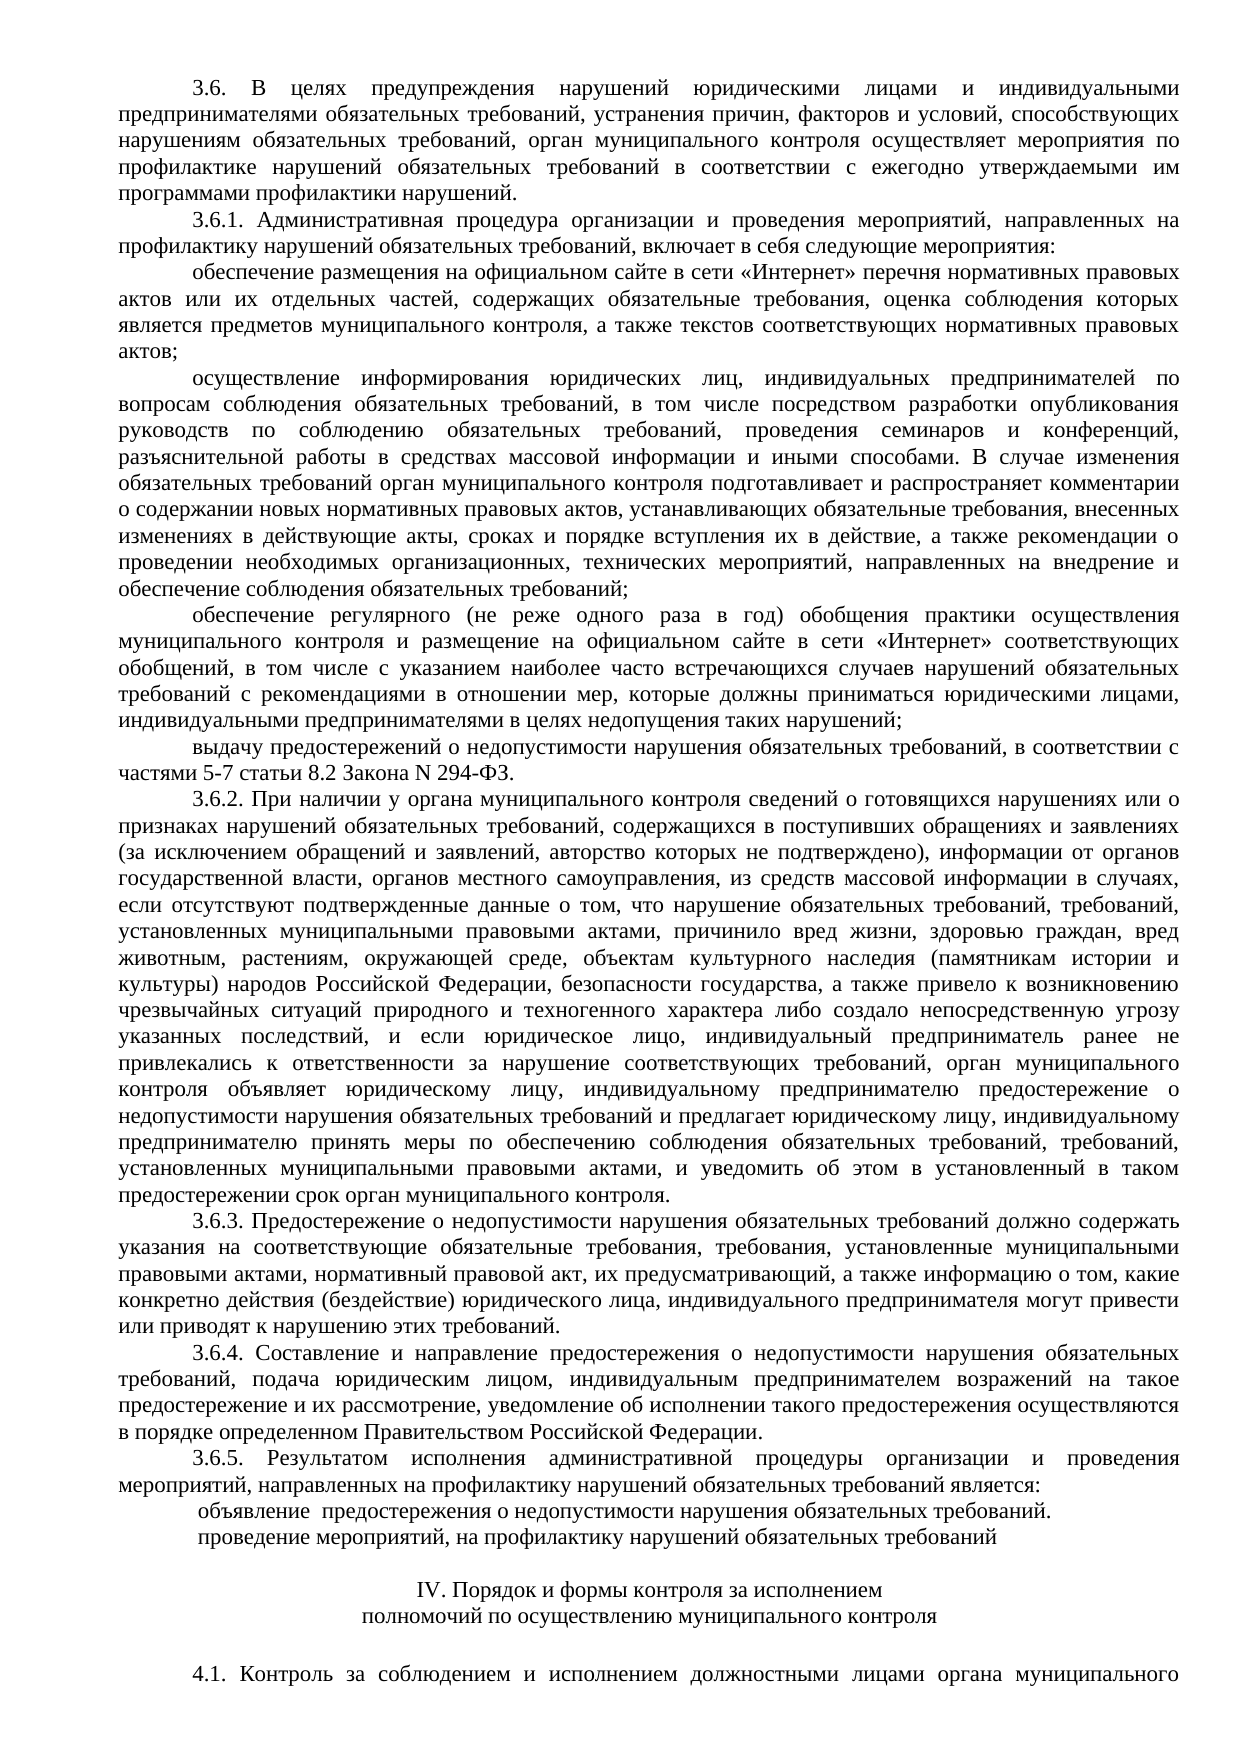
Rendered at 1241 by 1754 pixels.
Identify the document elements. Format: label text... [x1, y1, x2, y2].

text 3.6. В целях предупреждения нарушений юридическими лицами и индивидуальными предпринимателями обязательных требований, устранения причин, факторов и условий, способствующих нарушениям обязательных требований, орган муниципального контроля осуществляет мероприятия по профилактике нарушений обязательных требований в соответствии с ежегодно утверждаемыми им программами профилактики нарушений. [118, 74, 1181, 206]
text 3.6.4. Составление и направление предостережения о недопустимости нарушения обязательных требований, подача юридическим лицом, индивидуальным предпринимателем возражений на такое предостережение и их рассмотрение, уведомление об исполнении такого предостережения осуществляются в порядке определенном Правительством Российской Федерации. [118, 1339, 1181, 1444]
text объявление предостережения о недопустимости нарушения обязательных требований. [118, 1497, 1181, 1523]
text осуществление информирования юридических лиц, индивидуальных предпринимателей по вопросам соблюдения обязательных требований, в том числе посредством разработки опубликования руководств по соблюдению обязательных требований, проведения семинаров и конференций, разъяснительной работы в средствах массовой информации и иными способами. В случае изменения обязательных требований орган муниципального контроля подготавливает и распространяет комментарии о содержании новых нормативных правовых актов, устанавливающих обязательные требования, внесенных изменениях в действующие акты, сроках и порядке вступления их в действие, а также рекомендации о проведении необходимых организационных, технических мероприятий, направленных на внедрение и обеспечение соблюдения обязательных требований; [118, 364, 1181, 601]
text обеспечение размещения на официальном сайте в сети «Интернет» перечня нормативных правовых актов или их отдельных частей, содержащих обязательные требования, оценка соблюдения которых является предметов муниципального контроля, а также текстов соответствующих нормативных правовых актов; [118, 258, 1181, 364]
text 3.6.2. При наличии у органа муниципального контроля сведений о готовящихся нарушениях или о признаках нарушений обязательных требований, содержащихся в поступивших обращениях и заявлениях (за исключением обращений и заявлений, авторство которых не подтверждено), информации от органов государственной власти, органов местного самоуправления, из средств массовой информации в случаях, если отсутствуют подтвержденные данные о том, что нарушение обязательных требований, требований, установленных муниципальными правовыми актами, причинило вред жизни, здоровью граждан, вред животным, растениям, окружающей среде, объектам культурного наследия (памятникам истории и культуры) народов Российской Федерации, безопасности государства, а также привело к возникновению чрезвычайных ситуаций природного и техногенного характера либо создало непосредственную угрозу указанных последствий, и если юридическое лицо, индивидуальный предприниматель ранее не привлекались к ответственности за нарушение соответствующих требований, орган муниципального контроля объявляет юридическому лицу, индивидуальному предпринимателю предостережение о недопустимости нарушения обязательных требований и предлагает юридическому лицу, индивидуальному предпринимателю принять меры по обеспечению соблюдения обязательных требований, требований, установленных муниципальными правовыми актами, и уведомить об этом в установленный в таком предостережении срок орган муниципального контроля. [118, 785, 1181, 1207]
text 3.6.1. Административная процедура организации и проведения мероприятий, направленных на профилактику нарушений обязательных требований, включает в себя следующие мероприятия: [118, 206, 1181, 258]
text выдачу предостережений о недопустимости нарушения обязательных требований, в соответствии с частями 5-7 статьи 8.2 Закона N 294-ФЗ. [118, 733, 1181, 785]
text IV. Порядок и формы контроля за исполнением [118, 1576, 1181, 1602]
text 3.6.5. Результатом исполнения административной процедуры организации и проведения мероприятий, направленных на профилактику нарушений обязательных требований является: [118, 1444, 1181, 1497]
text обеспечение регулярного (не реже одного раза в год) обобщения практики осуществления муниципального контроля и размещение на официальном сайте в сети «Интернет» соответствующих обобщений, в том числе с указанием наиболее часто встречающихся случаев нарушений обязательных требований с рекомендациями в отношении мер, которые должны приниматься юридическими лицами, индивидуальными предпринимателями в целях недопущения таких нарушений; [118, 601, 1181, 733]
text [118, 1660, 1181, 1686]
text полномочий по осуществлению муниципального контроля [118, 1602, 1181, 1629]
text проведение мероприятий, на профилактику нарушений обязательных требований [118, 1523, 1181, 1550]
text 3.6.3. Предостережение о недопустимости нарушения обязательных требований должно содержать указания на соответствующие обязательные требования, требования, установленные муниципальными правовыми актами, нормативный правовой акт, их предусматривающий, а также информацию о том, какие конкретно действия (бездействие) юридического лица, индивидуального предпринимателя могут привести или приводят к нарушению этих требований. [118, 1207, 1181, 1339]
